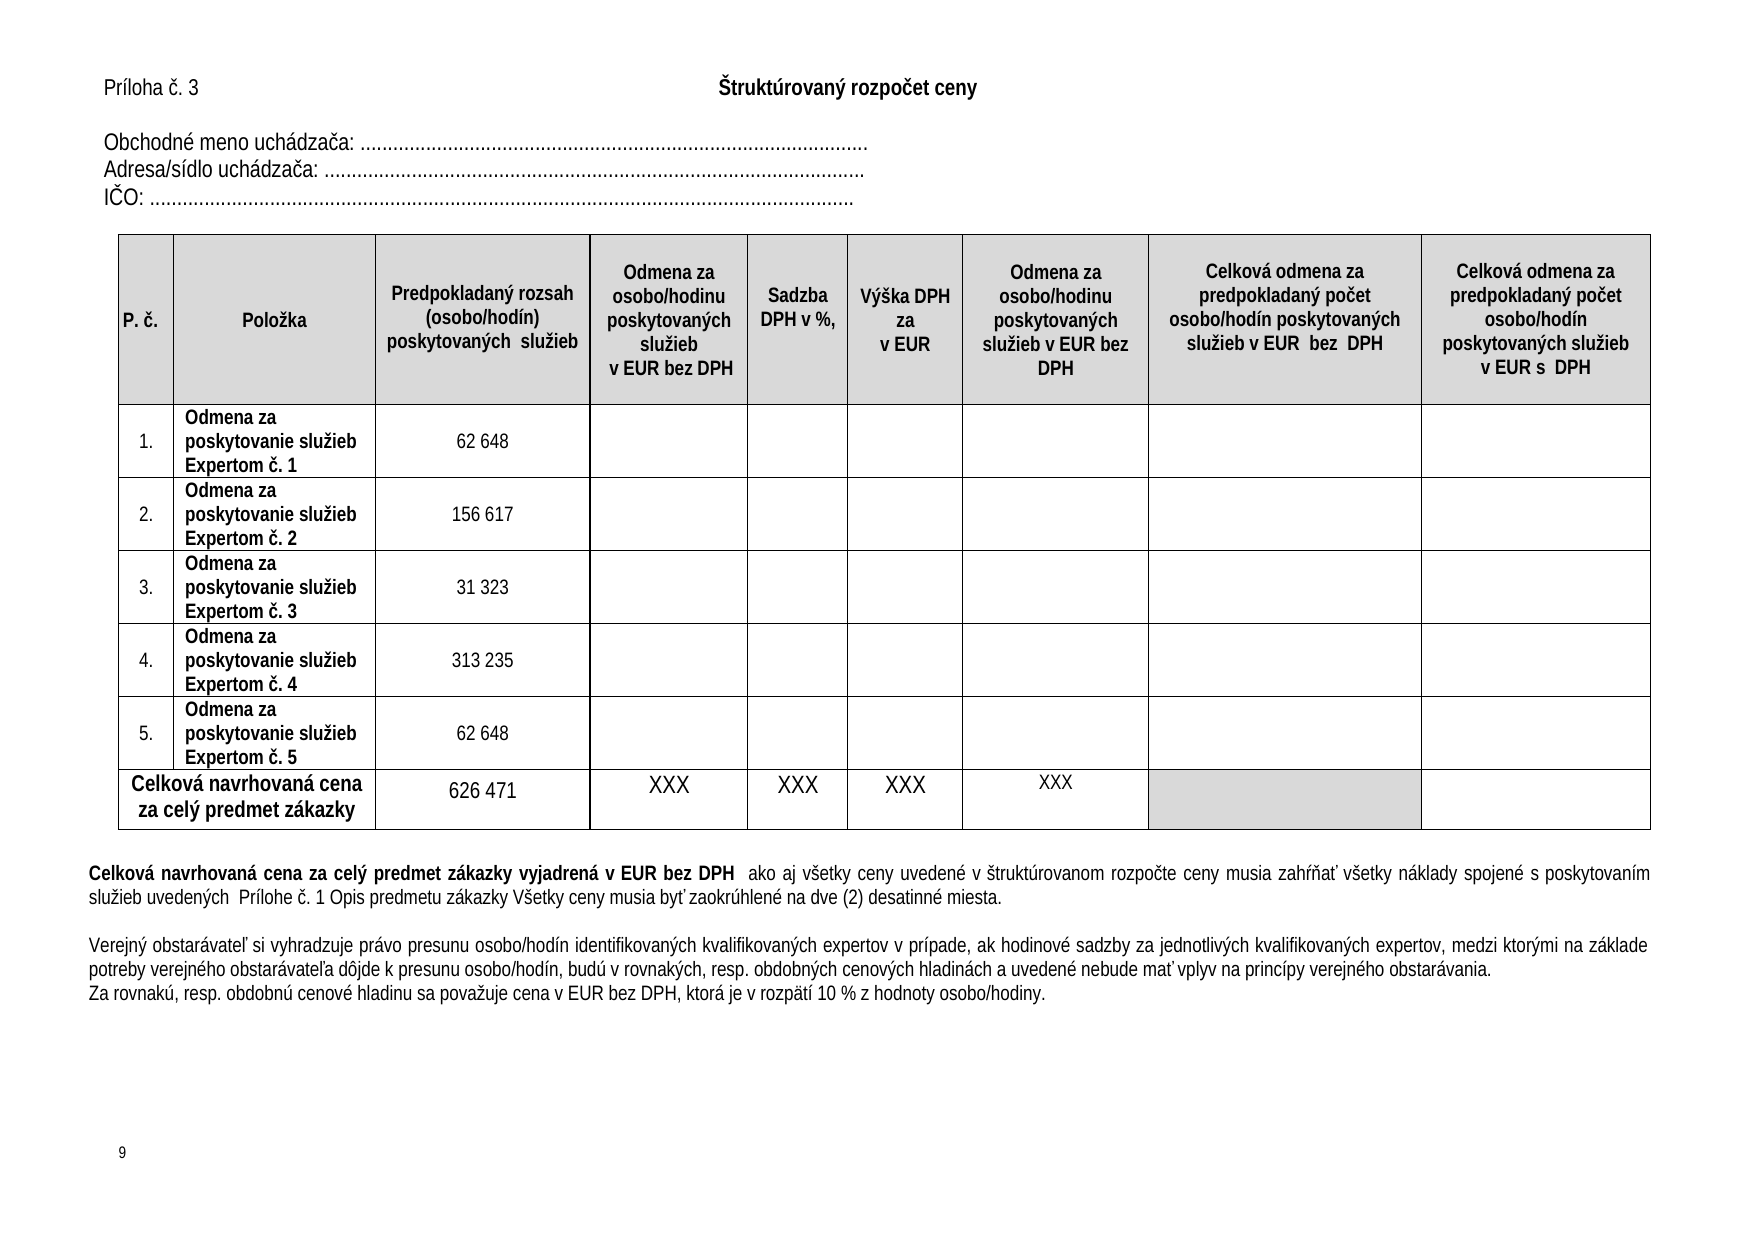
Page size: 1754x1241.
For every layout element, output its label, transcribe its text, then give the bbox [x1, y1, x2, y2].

table_header Celková odmena za predpokladaný počet osobo/hodín poskytovaných služieb v EUR bez DPH [1149, 235, 1421, 404]
table_cell [963, 551, 1148, 623]
table_cell [848, 478, 962, 550]
text Verejný obstarávateľ si vyhradzuje právo presunu osobo/hodín identifikovaných kvalifikovaných expertov v prípade, ak hodinové sadzby za jednotlivých kvalifikovaných expertov, medzi ktorými na základe potreby verejného obstarávateľa dôjde k presunu osobo/hodín, budú v rovnakých, resp. obdobných cenových hladinách a uvedené nebude mať vplyv na princípy verejného obstarávania. [89, 933, 1651, 981]
table_cell [591, 551, 747, 623]
text Za rovnakú, resp. obdobnú cenové hladinu sa považuje cena v EUR bez DPH, ktorá je v rozpätí 10 % z hodnoty osobo/hodiny. [89, 981, 1651, 1004]
table_cell Odmena za poskytovanie služieb Expertom č. 1 [174, 405, 375, 477]
table_cell [748, 478, 847, 550]
table_cell [1149, 478, 1421, 550]
table_header Výška DPH za v EUR [848, 235, 962, 404]
table_header P. č. [119, 235, 173, 404]
table_cell 156 617 [376, 478, 589, 550]
table_cell [1422, 770, 1650, 829]
table_cell [1422, 624, 1650, 696]
table_cell Odmena za poskytovanie služieb Expertom č. 4 [174, 624, 375, 696]
table_cell [963, 624, 1148, 696]
table_cell [748, 624, 847, 696]
table_cell 31 323 [376, 551, 589, 623]
table_cell [1422, 551, 1650, 623]
table_cell Celková navrhovaná cena za celý predmet zákazky [119, 770, 375, 829]
table_cell [848, 697, 962, 769]
table_cell 3. [119, 551, 173, 623]
table_header Odmena za osobo/hodinu poskytovaných služieb v EUR bez DPH [591, 235, 747, 404]
table_cell XXX [848, 770, 962, 829]
table_cell 313 235 [376, 624, 589, 696]
table_cell [963, 405, 1148, 477]
table_cell [748, 697, 847, 769]
table_cell Odmena za poskytovanie služieb Expertom č. 3 [174, 551, 375, 623]
table_cell 2. [119, 478, 173, 550]
text Adresa/sídlo uchádzača: ................................................................................................... [103, 155, 1651, 183]
table_header Sadzba DPH v %, [748, 235, 847, 404]
table_cell Odmena za poskytovanie služieb Expertom č. 2 [174, 478, 375, 550]
table_cell [1149, 551, 1421, 623]
table_cell 5. [119, 697, 173, 769]
table_header Predpokladaný rozsah (osobo/hodín) poskytovaných služieb [376, 235, 589, 404]
table_header Odmena za osobo/hodinu poskytovaných služieb v EUR bez DPH [963, 235, 1148, 404]
text IČO: ................................................................................................................................. [103, 183, 1651, 210]
table_cell [748, 551, 847, 623]
table_cell [591, 697, 747, 769]
table_cell [963, 697, 1148, 769]
table_cell [591, 624, 747, 696]
table_header Celková odmena za predpokladaný počet osobo/hodín poskytovaných služieb v EUR s DPH [1422, 235, 1650, 404]
table_cell 62 648 [376, 697, 589, 769]
table_cell [848, 405, 962, 477]
text Obchodné meno uchádzača: ............................................................................................. [103, 128, 1651, 155]
table_cell [591, 405, 747, 477]
table_cell [748, 405, 847, 477]
table_cell [1422, 697, 1650, 769]
table_cell [848, 551, 962, 623]
table_header Položka [174, 235, 375, 404]
table_cell Odmena za poskytovanie služieb Expertom č. 5 [174, 697, 375, 769]
table_cell 62 648 [376, 405, 589, 477]
table_cell XXX [591, 770, 747, 829]
table_cell XXX [748, 770, 847, 829]
table_cell [591, 478, 747, 550]
table_cell [1149, 770, 1421, 829]
table_cell 626 471 [376, 770, 589, 829]
text Celková navrhovaná cena za celý predmet zákazky vyjadrená v EUR bez DPH ako aj všetky ceny uvedené v štruktúrovanom rozpočte ceny musia zahŕňať všetky náklady spojené s poskytovaním služieb uvedených Prílohe č. 1 Opis predmetu zákazky Všetky ceny musia byť zaokrúhlené na dve (2) desatinné miesta. [89, 861, 1651, 909]
table_cell [848, 624, 962, 696]
text Príloha č. 3 Štruktúrovaný rozpočet ceny [103, 74, 1651, 100]
table_cell [1422, 478, 1650, 550]
table_cell [1422, 405, 1650, 477]
table_cell 1. [119, 405, 173, 477]
table_cell [963, 478, 1148, 550]
table_cell [1149, 624, 1421, 696]
table_cell [1149, 405, 1421, 477]
table_cell 4. [119, 624, 173, 696]
table_cell [1149, 697, 1421, 769]
table_cell XXX [963, 770, 1148, 829]
